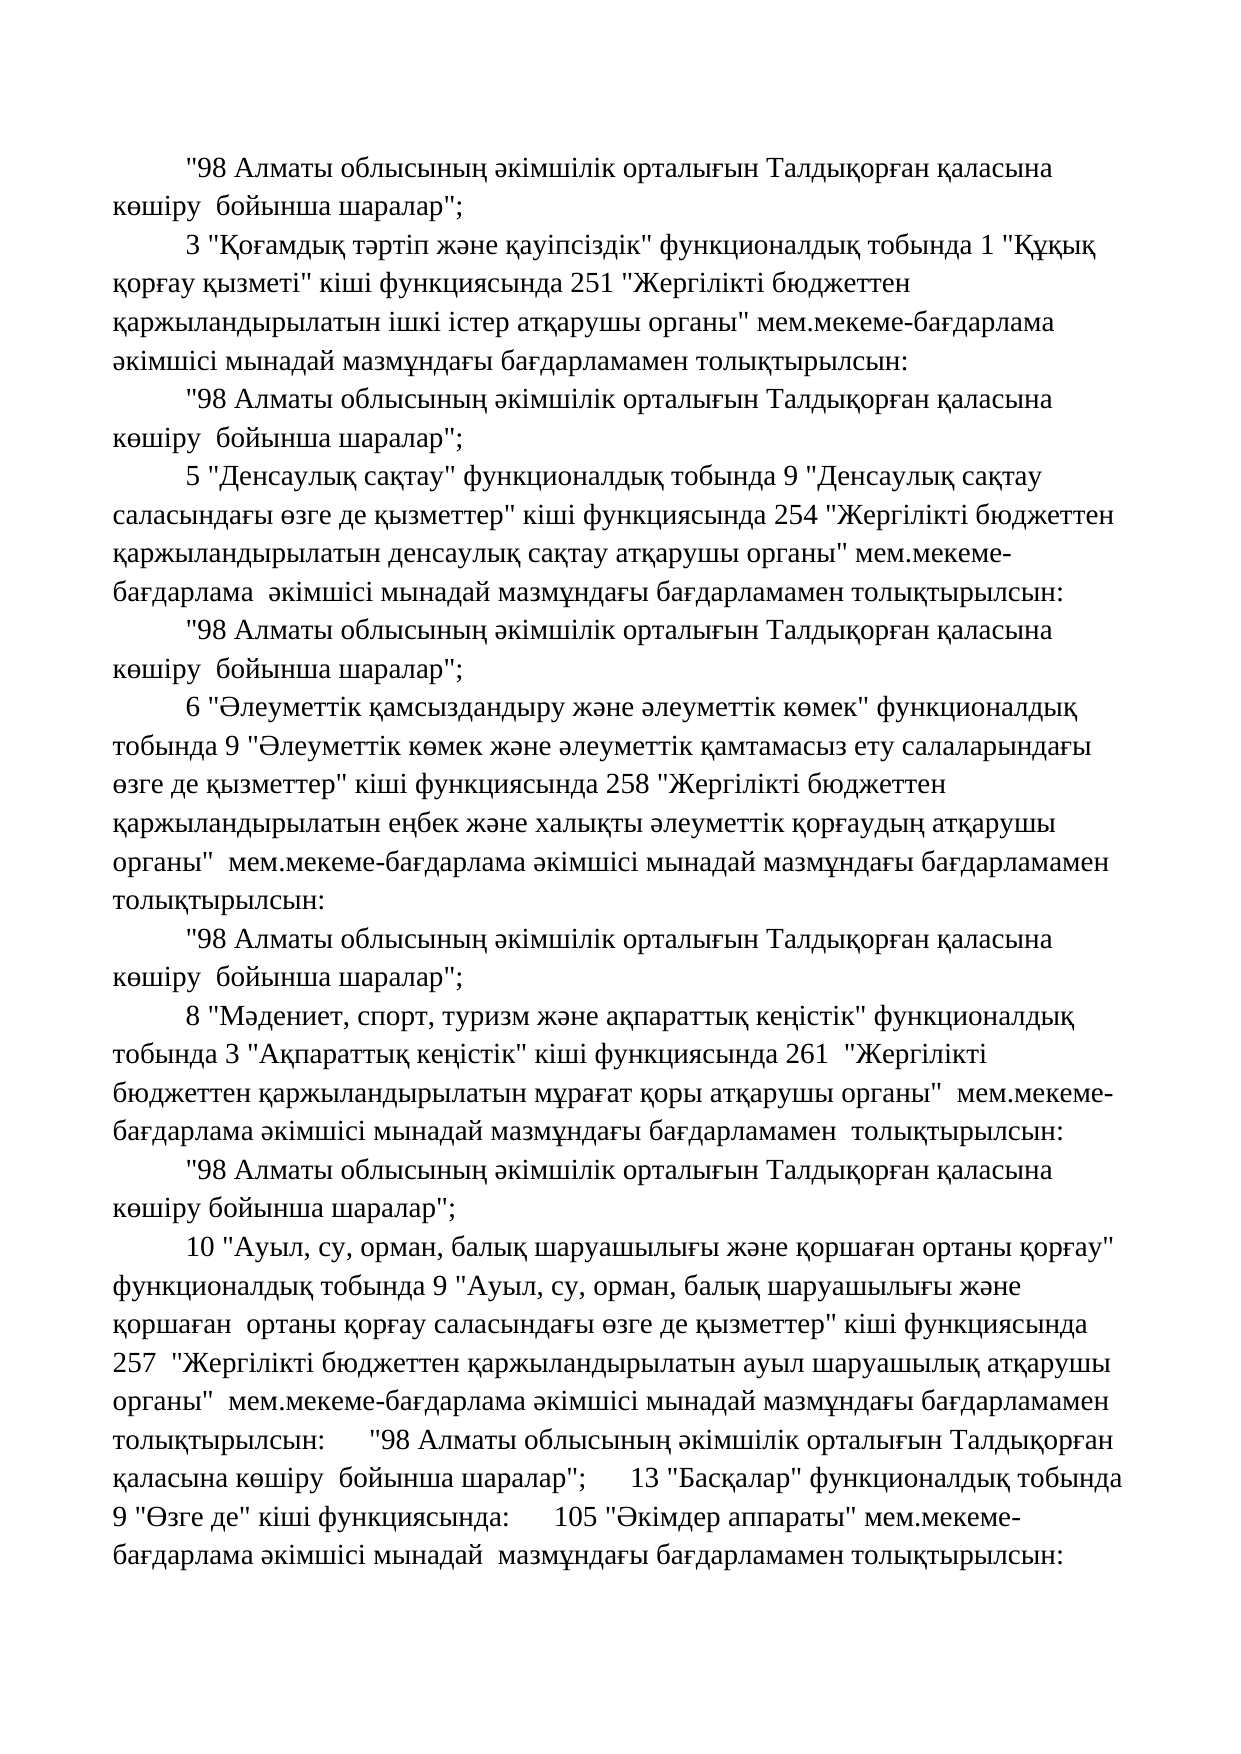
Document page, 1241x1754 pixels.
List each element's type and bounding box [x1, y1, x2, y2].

text [112, 1268, 1128, 1571]
text [112, 150, 1128, 1263]
